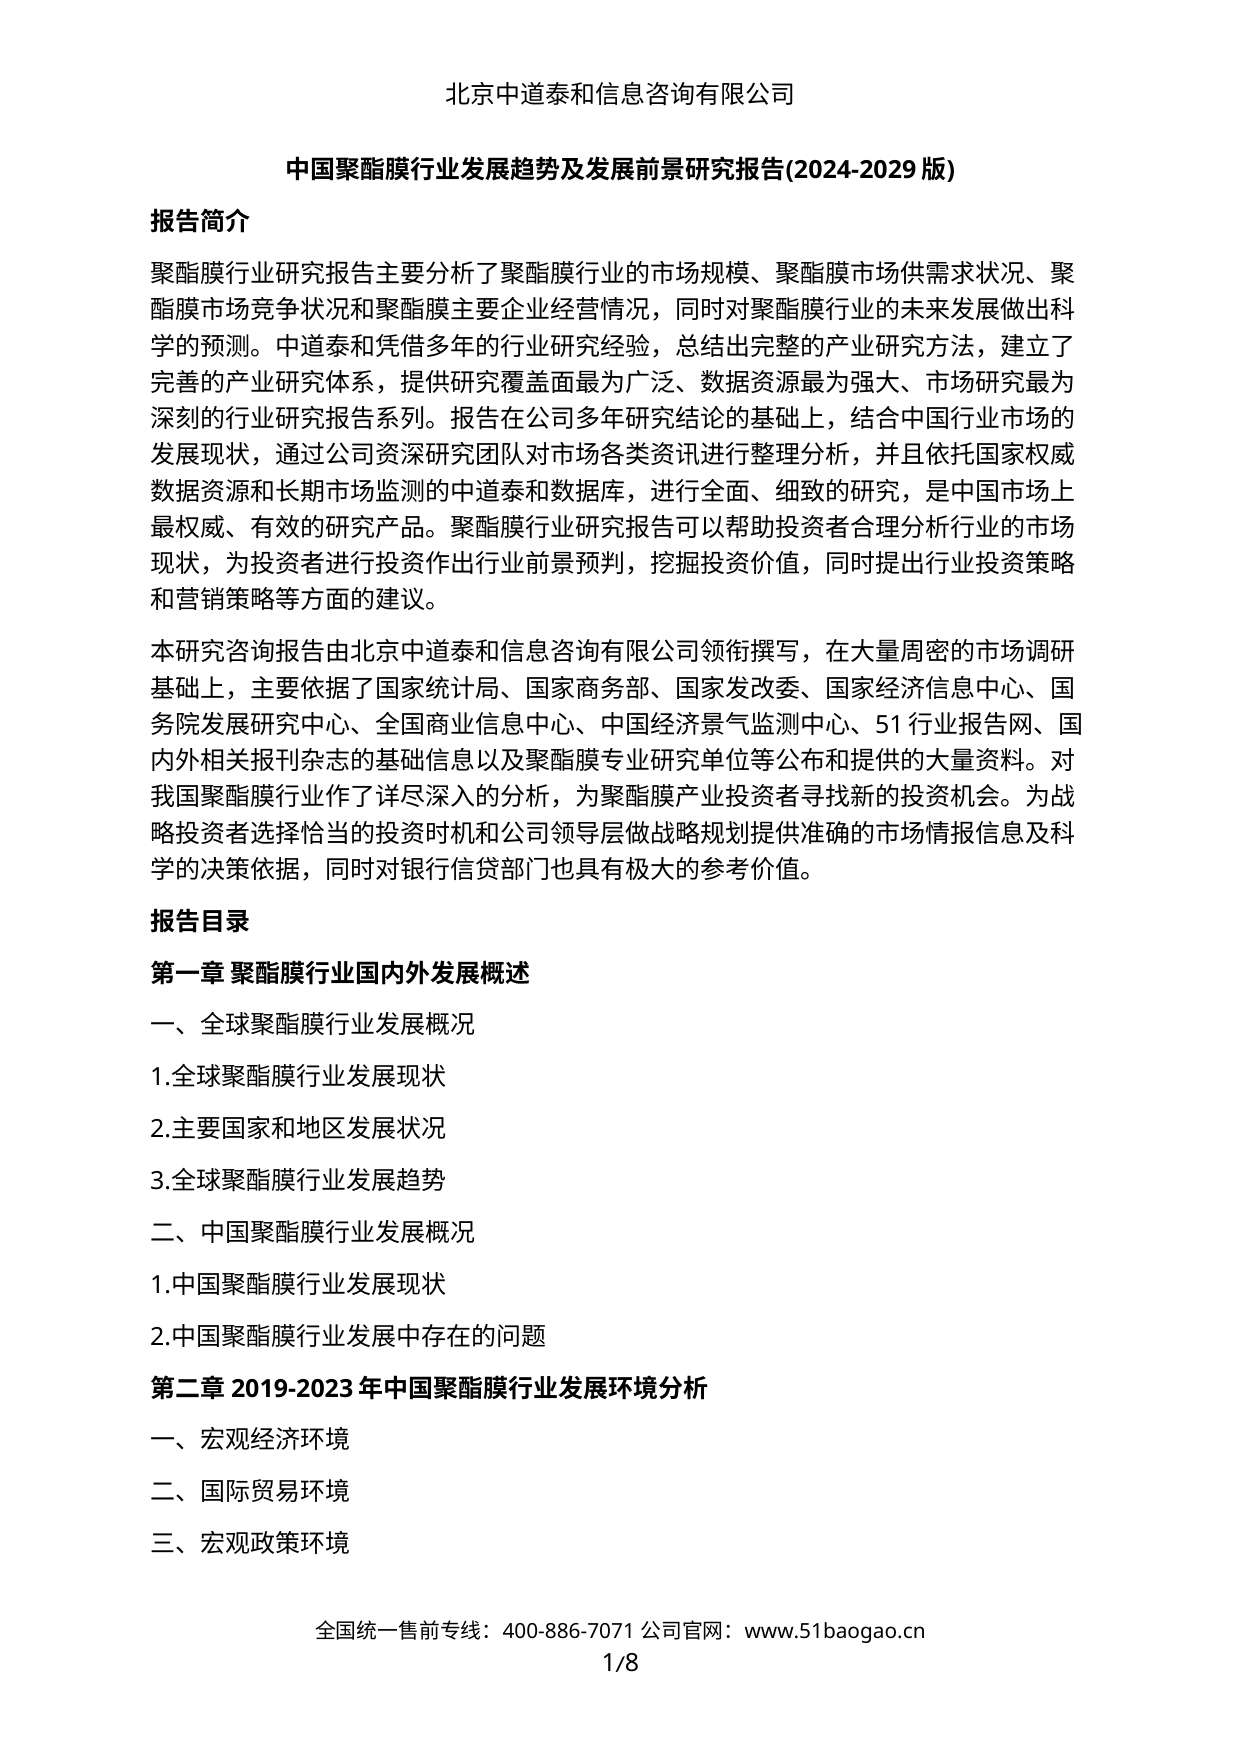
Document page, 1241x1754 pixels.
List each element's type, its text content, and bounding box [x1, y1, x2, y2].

text 报告简介 [150, 202, 1090, 238]
text 本研究咨询报告由北京中道泰和信息咨询有限公司领衔撰写，在大量周密的市场调研基础上，主要依据了国家统计局、国家商务部、国家发改委、国家经济信息中心、国务院发展研究中心、全国商业信息中心、中国经济景气监测中心、51行业报告网、国内外相关报刊杂志的基础信息以及聚酯膜专业研究单位等公布和提供的大量资料。对我国聚酯膜行业作了详尽深入的分析，为聚酯膜产业投资者寻找新的投资机会。为战略投资者选择恰当的投资时机和公司领导层做战略规划提供准确的市场情报信息及科学的决策依据，同时对银行信贷部门也具有极大的参考价值。 [150, 632, 1090, 886]
text 报告目录 [150, 901, 1090, 937]
text 聚酯膜行业研究报告主要分析了聚酯膜行业的市场规模、聚酯膜市场供需求状况、聚酯膜市场竞争状况和聚酯膜主要企业经营情况，同时对聚酯膜行业的未来发展做出科学的预测。中道泰和凭借多年的行业研究经验，总结出完整的产业研究方法，建立了完善的产业研究体系，提供研究覆盖面最为广泛、数据资源最为强大、市场研究最为深刻的行业研究报告系列。报告在公司多年研究结论的基础上，结合中国行业市场的发展现状，通过公司资深研究团队对市场各类资讯进行整理分析，并且依托国家权威数据资源和长期市场监测的中道泰和数据库，进行全面、细致的研究，是中国市场上最权威、有效的研究产品。聚酯膜行业研究报告可以帮助投资者合理分析行业的市场现状，为投资者进行投资作出行业前景预判，挖掘投资价值，同时提出行业投资策略和营销策略等方面的建议。 [150, 254, 1090, 616]
text 一、全球聚酯膜行业发展概况 [150, 1005, 1090, 1041]
text 第二章 2019-2023年中国聚酯膜行业发展环境分析 [150, 1368, 1090, 1404]
text 第一章 聚酯膜行业国内外发展概述 [150, 953, 1090, 989]
text 二、中国聚酯膜行业发展概况 [150, 1212, 1090, 1249]
text 三、宏观政策环境 [150, 1524, 1090, 1560]
text 一、宏观经济环境 [150, 1420, 1090, 1456]
text 2.中国聚酯膜行业发展中存在的问题 [150, 1316, 1090, 1352]
text 二、国际贸易环境 [150, 1472, 1090, 1508]
text 中国聚酯膜行业发展趋势及发展前景研究报告(2024-2029版) [150, 150, 1090, 186]
text 1.全球聚酯膜行业发展现状 [150, 1057, 1090, 1093]
text 2.主要国家和地区发展状况 [150, 1109, 1090, 1145]
text 3.全球聚酯膜行业发展趋势 [150, 1161, 1090, 1197]
text 1.中国聚酯膜行业发展现状 [150, 1264, 1090, 1301]
